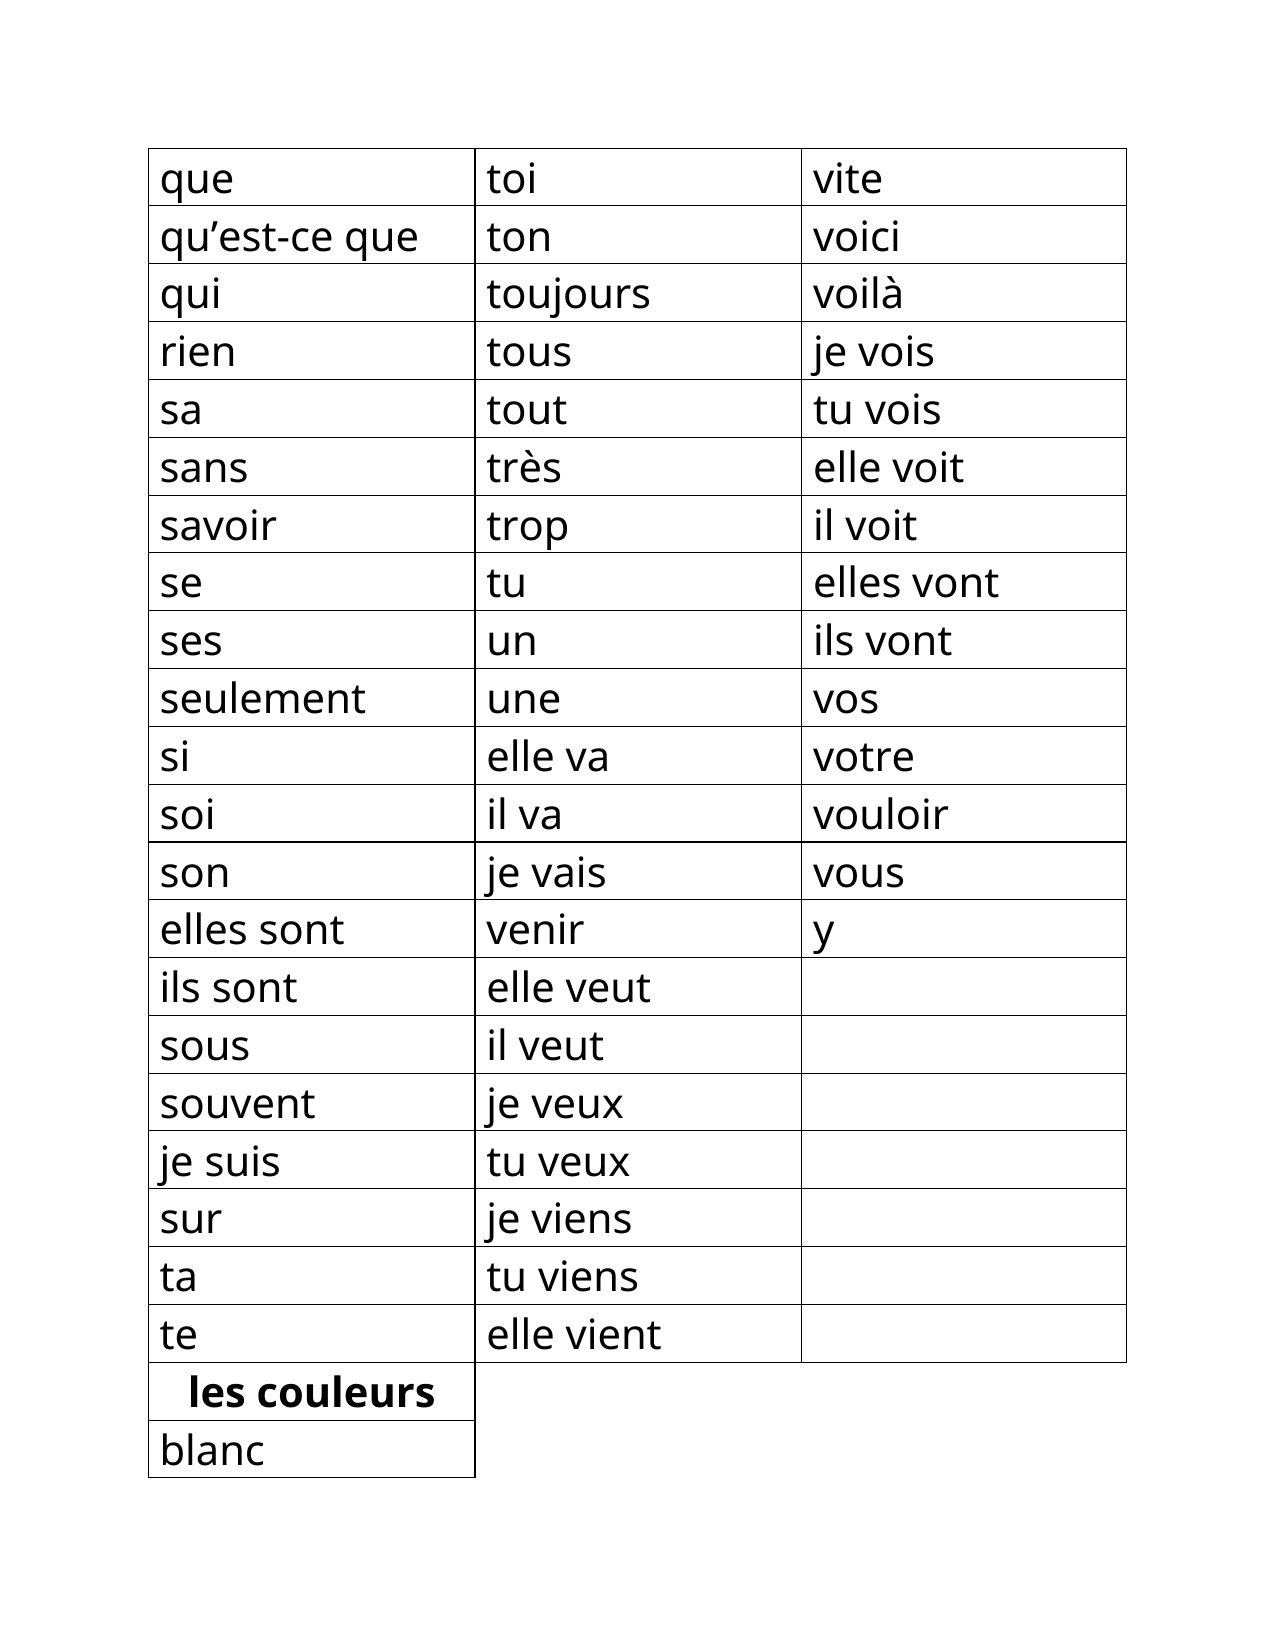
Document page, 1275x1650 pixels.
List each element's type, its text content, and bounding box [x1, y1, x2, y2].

table_cell je viens [476, 1189, 801, 1246]
table_cell voilà [802, 264, 1126, 321]
table_cell toujours [476, 264, 801, 321]
table_cell rien [149, 322, 474, 379]
table_cell si [149, 727, 474, 783]
table_cell que [149, 149, 474, 205]
table_cell les couleurs [149, 1363, 474, 1419]
table_cell il voit [802, 496, 1126, 552]
table_cell ta [149, 1247, 474, 1304]
table_cell elle voit [802, 438, 1126, 494]
table_cell tu vois [802, 380, 1126, 437]
table_cell [802, 1189, 1126, 1246]
table_cell une [476, 669, 801, 726]
table_cell je vois [802, 322, 1126, 379]
table_cell sa [149, 380, 474, 437]
table_cell il va [476, 785, 801, 841]
table_cell y [802, 900, 1126, 957]
table_cell [802, 1016, 1126, 1073]
table_cell vous [802, 843, 1126, 899]
table_cell qu’est-ce que [149, 206, 474, 263]
table_cell elles sont [149, 900, 474, 957]
table_cell [802, 958, 1126, 1015]
table_cell elles vont [802, 553, 1126, 610]
table_cell sans [149, 438, 474, 494]
table_cell vouloir [802, 785, 1126, 841]
table_cell un [476, 611, 801, 668]
table_cell très [476, 438, 801, 494]
table_cell seulement [149, 669, 474, 726]
table_cell elle va [476, 727, 801, 783]
table_cell sur [149, 1189, 474, 1246]
table_cell tout [476, 380, 801, 437]
table_cell je veux [476, 1074, 801, 1130]
table_cell souvent [149, 1074, 474, 1130]
table_cell blanc [149, 1421, 474, 1477]
table_cell toi [476, 149, 801, 205]
table_cell votre [802, 727, 1126, 783]
table_cell voici [802, 206, 1126, 263]
table_cell ton [476, 206, 801, 263]
table_cell elle veut [476, 958, 801, 1015]
table_cell qui [149, 264, 474, 321]
table_cell [802, 1131, 1126, 1188]
table_cell tu [476, 553, 801, 610]
table_cell tous [476, 322, 801, 379]
table_cell ils vont [802, 611, 1126, 668]
table_cell venir [476, 900, 801, 957]
table_cell [802, 1074, 1126, 1130]
table_cell son [149, 843, 474, 899]
table_cell vite [802, 149, 1126, 205]
table_cell trop [476, 496, 801, 552]
table_cell [802, 1247, 1126, 1304]
table_cell [802, 1305, 1126, 1362]
table_cell ses [149, 611, 474, 668]
table_cell il veut [476, 1016, 801, 1073]
table_cell tu veux [476, 1131, 801, 1188]
table_cell elle vient [476, 1305, 801, 1362]
table_cell se [149, 553, 474, 610]
table_cell vos [802, 669, 1126, 726]
table_cell je suis [149, 1131, 474, 1188]
table_cell te [149, 1305, 474, 1362]
table_cell je vais [476, 843, 801, 899]
table_cell savoir [149, 496, 474, 552]
table_cell soi [149, 785, 474, 841]
table_cell sous [149, 1016, 474, 1073]
table_cell tu viens [476, 1247, 801, 1304]
table_cell ils sont [149, 958, 474, 1015]
